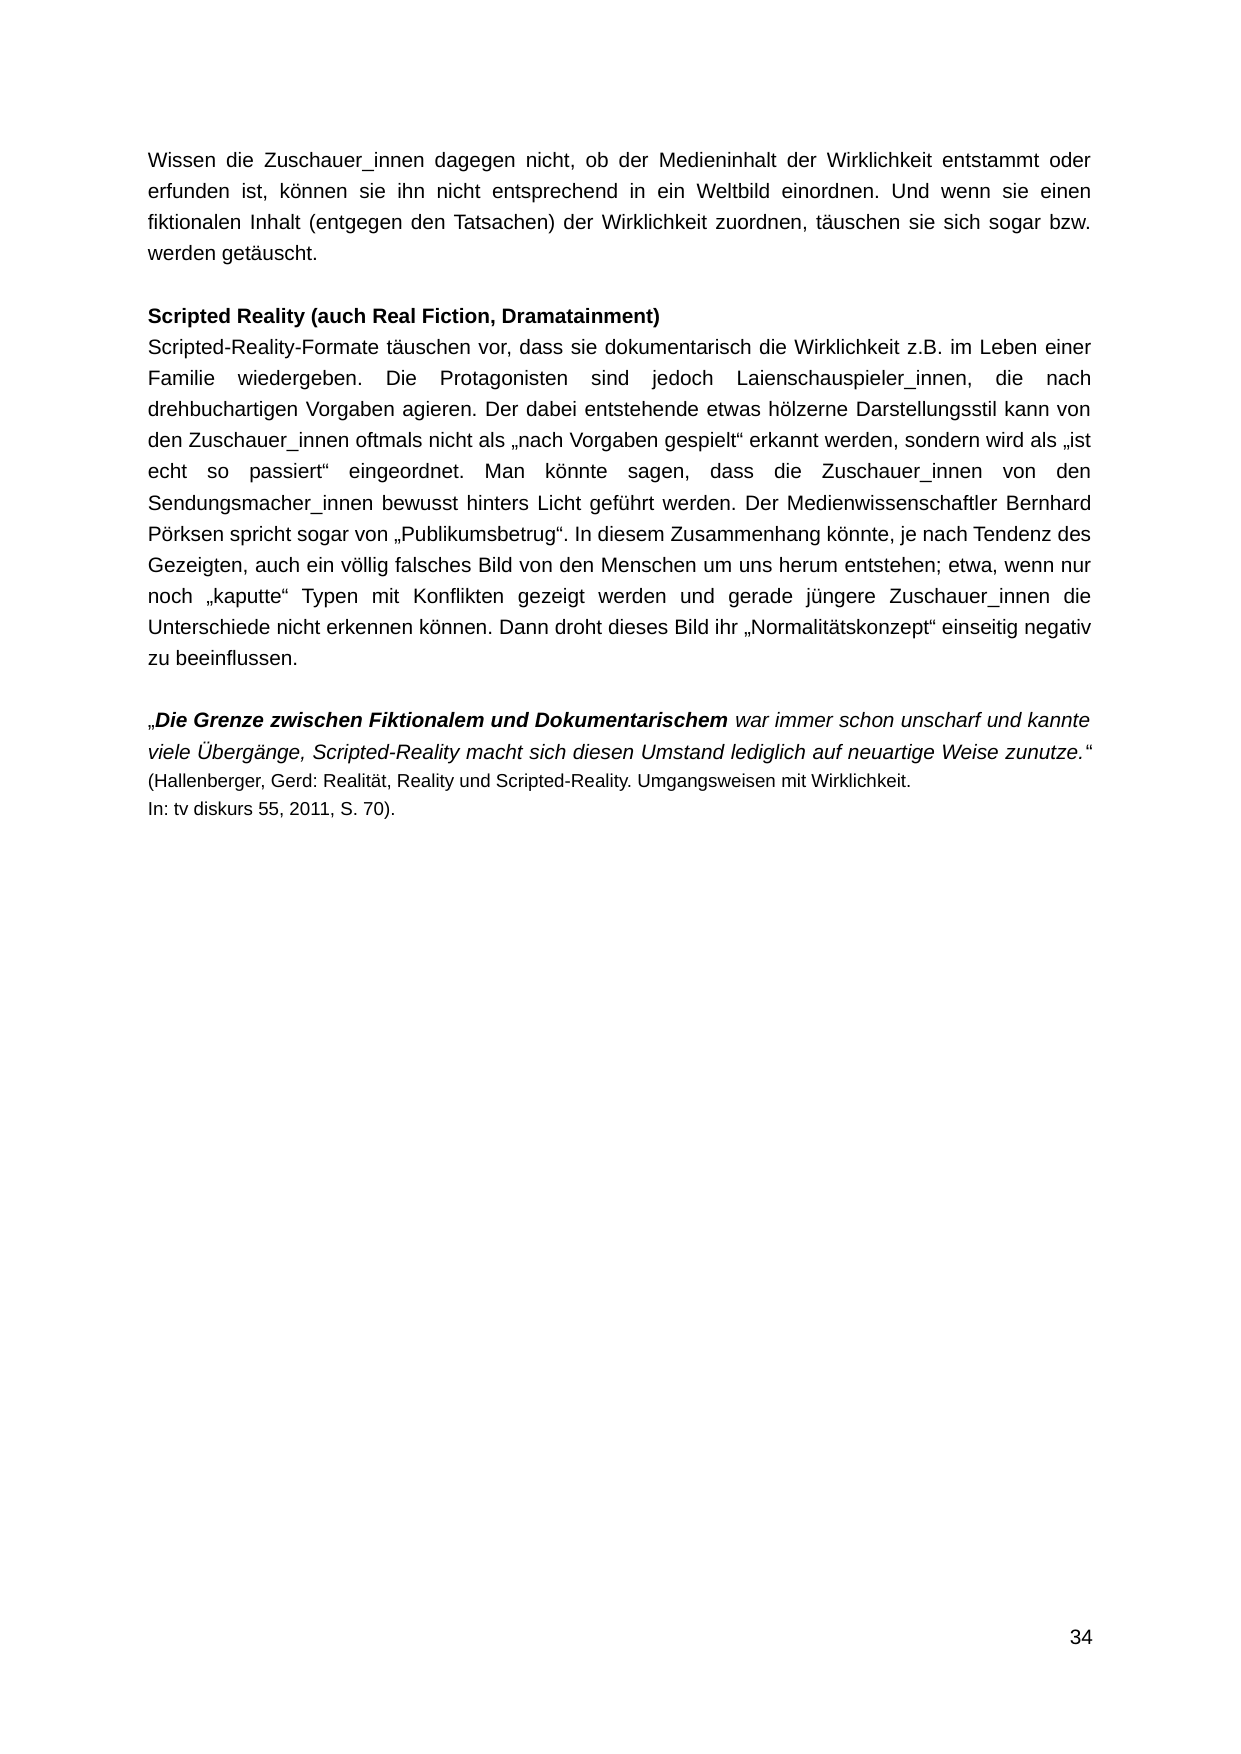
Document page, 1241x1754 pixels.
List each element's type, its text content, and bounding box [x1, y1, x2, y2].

text In: tv diskurs 55, 2011, S. 70). [148, 798, 1092, 819]
text Wissen die Zuschauer_innen dagegen nicht, ob der Medieninhalt der Wirklichkeit entstammt oder erfunden ist, können sie ihn nicht entsprechend in ein Weltbild einordnen. Und wenn sie einen fiktionalen Inhalt (entgegen den Tatsachen) der Wirklichkeit zuordnen, täuschen sie sich sogar bzw. werden getäuscht. [148, 148, 1092, 265]
text „Die Grenze zwischen Fiktionalem und Dokumentarischem war immer schon unscharf und kannte viele Übergänge, Scripted-Reality macht sich diesen Umstand lediglich auf neuartige Weise zunutze.“ (Hallenberger, Gerd: Realität, Reality und Scripted-Reality. Umgangsweisen mit Wirklichkeit. [148, 708, 1092, 791]
text Scripted-Reality-Formate täuschen vor, dass sie dokumentarisch die Wirklichkeit z.B. im Leben einer Familie wiedergeben. Die Protagonisten sind jedoch Laienschauspieler_innen, die nach drehbuchartigen Vorgaben agieren. Der dabei entstehende etwas hölzerne Darstellungsstil kann von den Zuschauer_innen oftmals nicht als „nach Vorgaben gespielt“ erkannt werden, sondern wird als „ist echt so passiert“ eingeordnet. Man könnte sagen, dass die Zuschauer_innen von den Sendungsmacher_innen bewusst hinters Licht geführt werden. Der Medienwissenschaftler Bernhard Pörksen spricht sogar von „Publikumsbetrug“. In diesem Zusammenhang könnte, je nach Tendenz des Gezeigten, auch ein völlig falsches Bild von den Menschen um uns herum entstehen; etwa, wenn nur noch „kaputte“ Typen mit Konflikten gezeigt werden und gerade jüngere Zuschauer_innen die Unterschiede nicht erkennen können. Dann droht dieses Bild ihr „Normalitätskonzept“ einseitig negativ zu beeinflussen. [148, 334, 1092, 670]
text Scripted Reality (auch Real Fiction, Dramatainment) [148, 303, 1092, 327]
